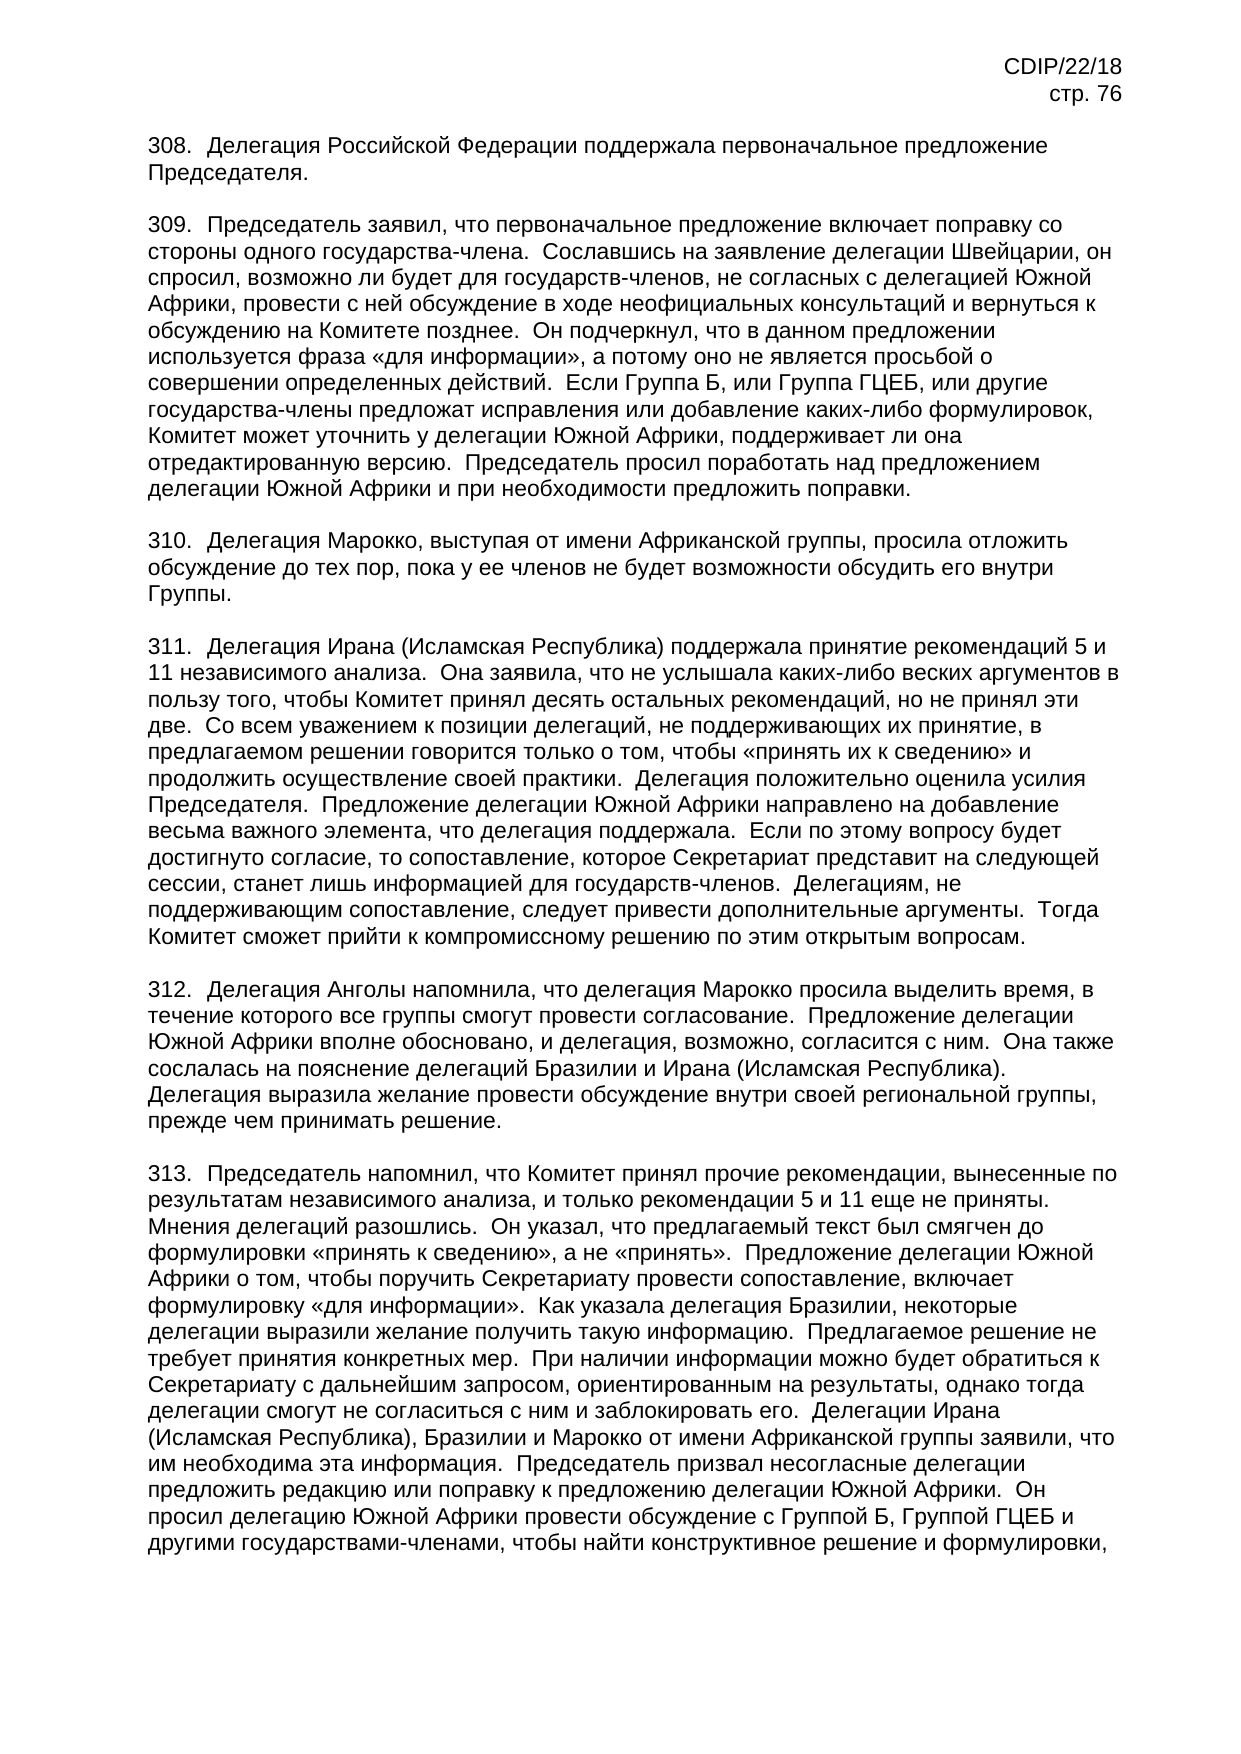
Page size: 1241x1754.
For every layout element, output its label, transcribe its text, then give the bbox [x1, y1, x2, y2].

list Делегация Марокко, выступая от имени Африканской группы, просила отложить обсуждение до тех пор, пока у ее членов не будет возможности обсудить его внутри Группы. [148, 527, 1122, 607]
list Председатель заявил, что первоначальное предложение включает поправку со стороны одного государства-члена. Сославшись на заявление делегации Швейцарии, он спросил, возможно ли будет для государств-членов, не согласных с делегацией Южной Африки, провести с ней обсуждение в ходе неофициальных консультаций и вернуться к обсуждению на Комитете позднее. Он подчеркнул, что в данном предложении используется фраза «для информации», а потому оно не является просьбой о совершении определенных действий. Если Группа Б, или Группа ГЦЕБ, или другие государства-члены предложат исправления или добавление каких-либо формулировок, Комитет может уточнить у делегации Южной Африки, поддерживает ли она отредактированную версию. Председатель просил поработать над предложением делегации Южной Африки и при необходимости предложить поправки. [148, 211, 1122, 501]
list Делегация Ирана (Исламская Республика) поддержала принятие рекомендаций 5 и 11 независимого анализа. Она заявила, что не услышала каких-либо веских аргументов в пользу того, чтобы Комитет принял десять остальных рекомендаций, но не принял эти две. Со всем уважением к позиции делегаций, не поддерживающих их принятие, в предлагаемом решении говорится только о том, чтобы «принять их к сведению» и продолжить осуществление своей практики. Делегация положительно оценила усилия Председателя. Предложение делегации Южной Африки направлено на добавление весьма важного элемента, что делегация поддержала. Если по этому вопросу будет достигнуто согласие, то сопоставление, которое Секретариат представит на следующей сессии, станет лишь информацией для государств-членов. Делегациям, не поддерживающим сопоставление, следует привести дополнительные аргументы. Тогда Комитет сможет прийти к компромиссному решению по этим открытым вопросам. [148, 633, 1122, 949]
list Делегация Российской Федерации поддержала первоначальное предложение Председателя. [148, 132, 1122, 185]
list Делегация Анголы напомнила, что делегация Марокко просила выделить время, в течение которого все группы смогут провести согласование. Предложение делегации Южной Африки вполне обосновано, и делегация, возможно, согласится с ним. Она также сослалась на пояснение делегаций Бразилии и Ирана (Исламская Республика). Делегация выразила желание провести обсуждение внутри своей региональной группы, прежде чем принимать решение. [148, 976, 1122, 1134]
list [148, 1160, 1122, 1555]
